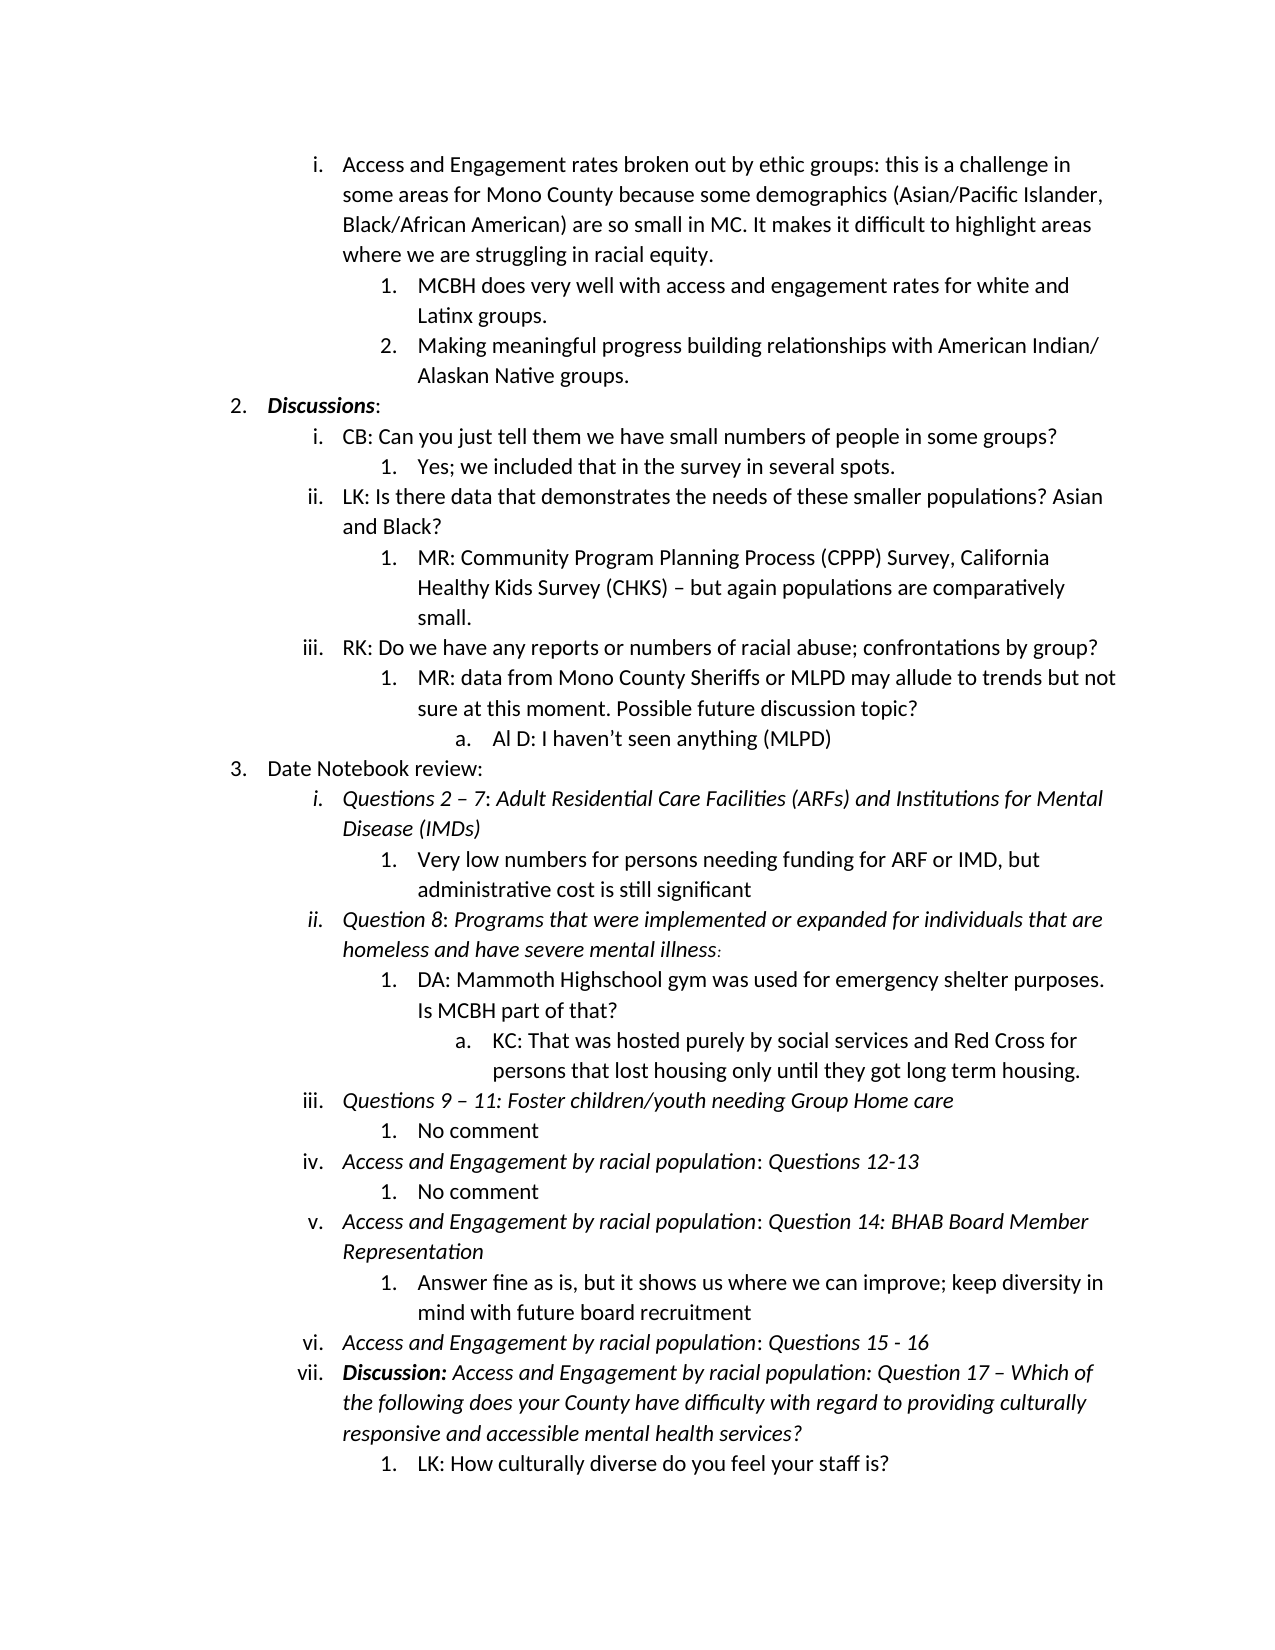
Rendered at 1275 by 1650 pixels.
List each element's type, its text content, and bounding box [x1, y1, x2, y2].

list Date Notebook review: [230, 754, 1125, 782]
list Access and Engagement by racial population: Question 14: BHAB Board Member Representation [324, 1207, 1125, 1266]
list Question 8: Programs that were implemented or expanded for individuals that are homeless and have severe mental illness: [324, 905, 1125, 963]
list MR: data from Mono County Sheriffs or MLPD may allude to trends but not sure at this moment. Possible future discussion topic? [380, 663, 1125, 722]
list Access and Engagement rates broken out by ethic groups: this is a challenge in some areas for Mono County because some demographics (Asian/Pacific Islander, Black/African American) are so small in MC. It makes it difficult to highlight areas where we are struggling in racial equity. [324, 150, 1125, 269]
list Discussions: [230, 392, 1125, 420]
list CB: Can you just tell them we have small numbers of people in some groups? [324, 422, 1125, 450]
list DA: Mammoth Highschool gym was used for emergency shelter purposes. Is MCBH part of that? [380, 966, 1125, 1024]
list Questions 2 – 7: Adult Residential Care Facilities (ARFs) and Institutions for Mental Disease (IMDs) [324, 784, 1125, 843]
list No comment [380, 1177, 1125, 1205]
list LK: Is there data that demonstrates the needs of these smaller populations? Asian and Black? [324, 482, 1125, 541]
list Discussion: Access and Engagement by racial population: Question 17 – Which of the following does your County have difficulty with regard to providing culturally responsive and accessible mental health services? [324, 1358, 1125, 1447]
list KC: That was hosted purely by social services and Red Cross for persons that lost housing only until they got long term housing. [455, 1026, 1125, 1084]
list Questions 9 – 11: Foster children/youth needing Group Home care [324, 1086, 1125, 1114]
list MR: Community Program Planning Process (CPPP) Survey, California Healthy Kids Survey (CHKS) – but again populations are comparatively small. [380, 543, 1125, 631]
list RK: Do we have any reports or numbers of racial abuse; confrontations by group? [324, 633, 1125, 661]
list Access and Engagement by racial population: Questions 12-13 [324, 1147, 1125, 1175]
list MCBH does very well with access and engagement rates for white and Latinx groups. [380, 271, 1125, 329]
list LK: How culturally diverse do you feel your staff is? [380, 1449, 1125, 1477]
list Yes; we included that in the survey in several spots. [380, 452, 1125, 480]
list Access and Engagement by racial population: Questions 15 - 16 [324, 1328, 1125, 1356]
list Al D: I haven’t seen anything (MLPD) [455, 724, 1125, 752]
list Very low numbers for persons needing funding for ARF or IMD, but administrative cost is still significant [380, 845, 1125, 903]
list No comment [380, 1117, 1125, 1145]
list Answer fine as is, but it shows us where we can improve; keep diversity in mind with future board recruitment [380, 1268, 1125, 1326]
list Making meaningful progress building relationships with American Indian/ Alaskan Native groups. [380, 331, 1125, 389]
